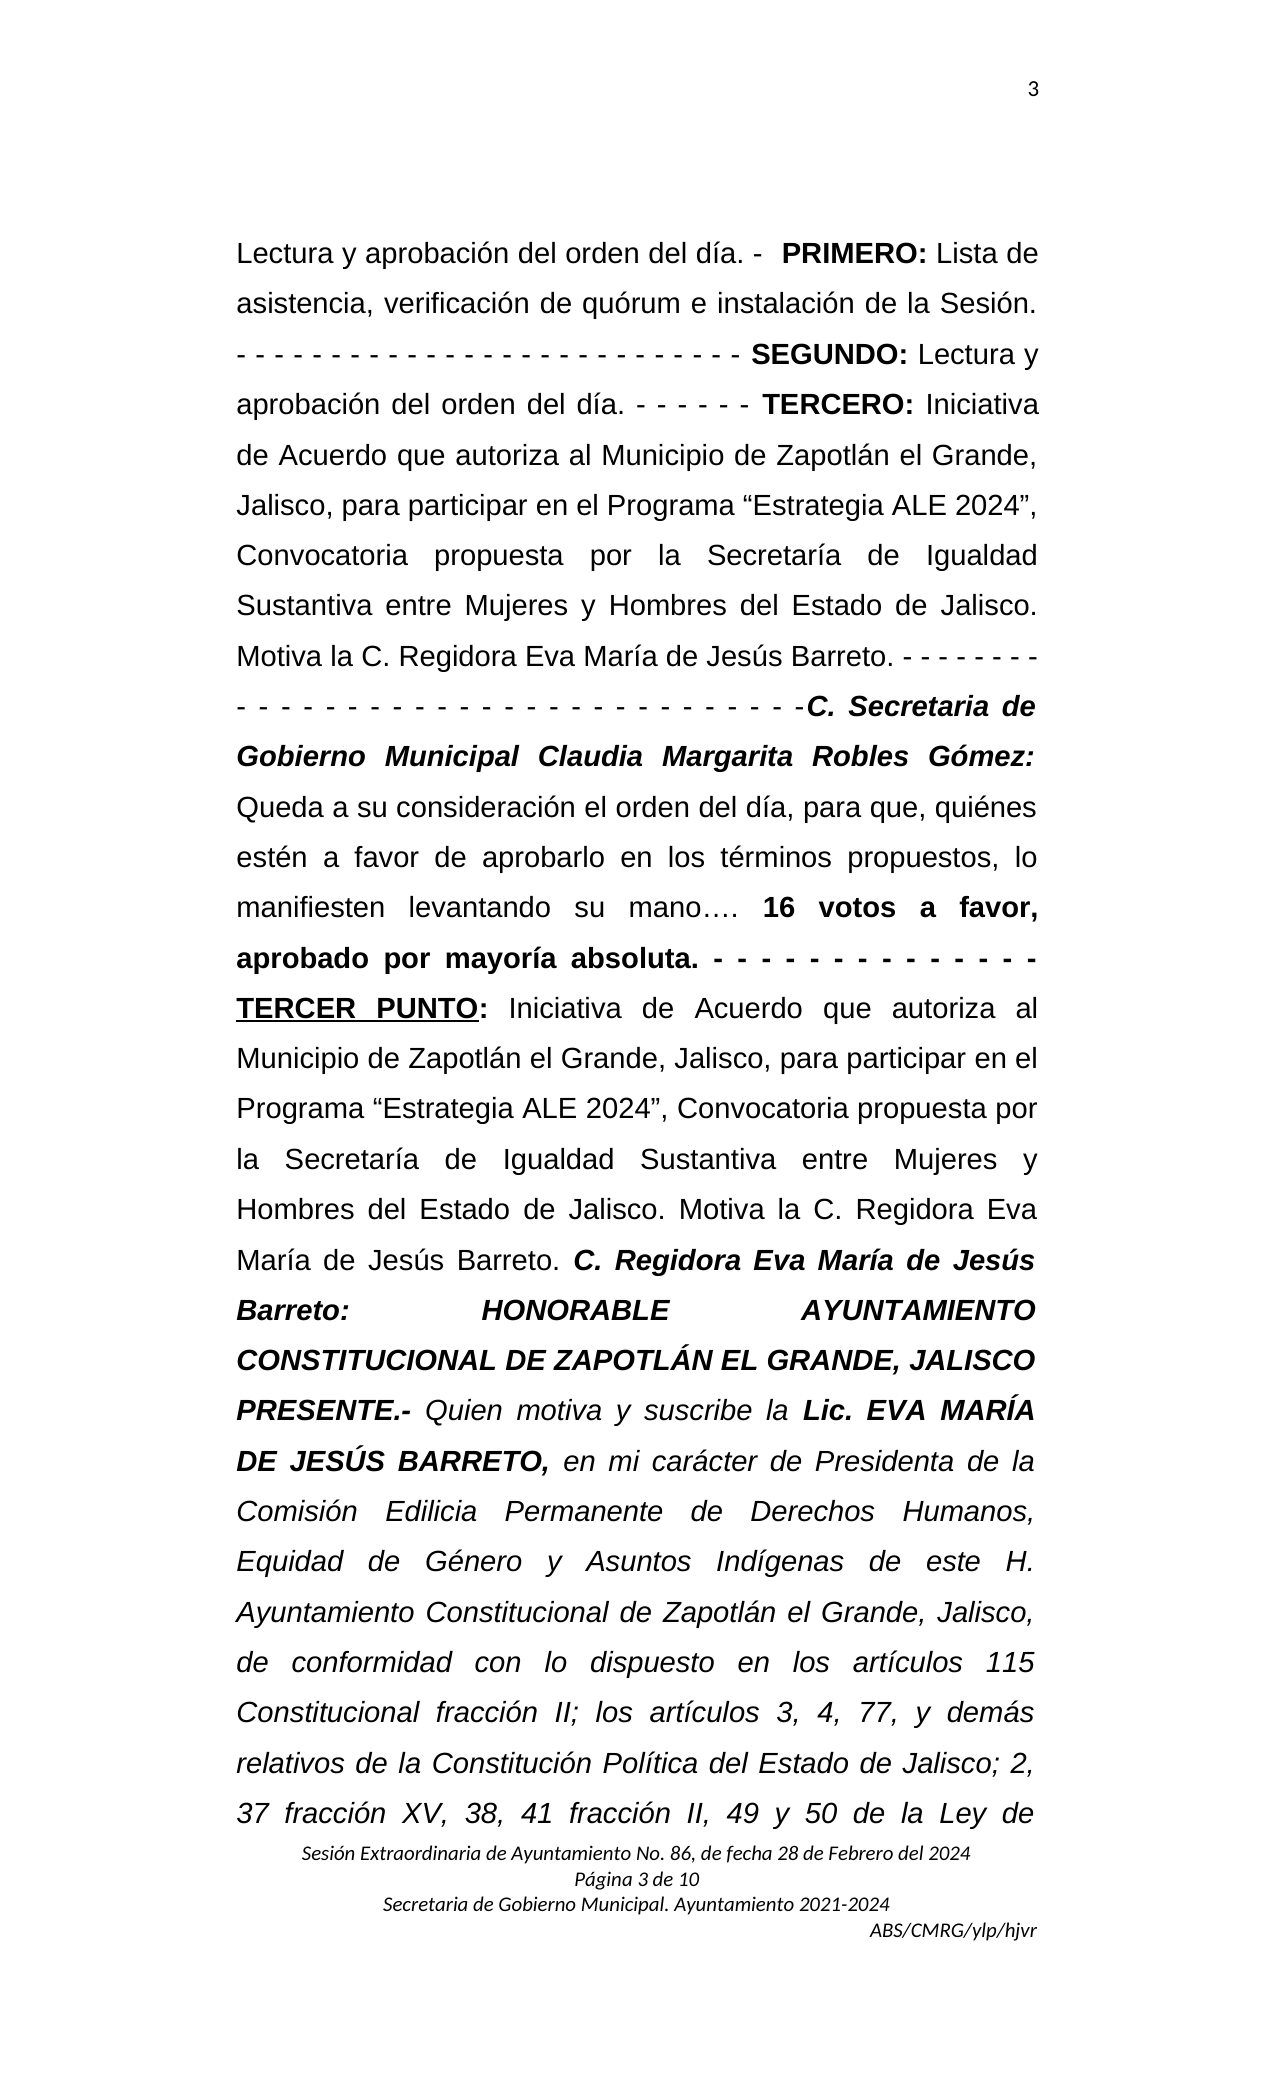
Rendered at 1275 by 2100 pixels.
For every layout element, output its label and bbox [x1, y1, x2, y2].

text [236, 236, 1039, 1829]
